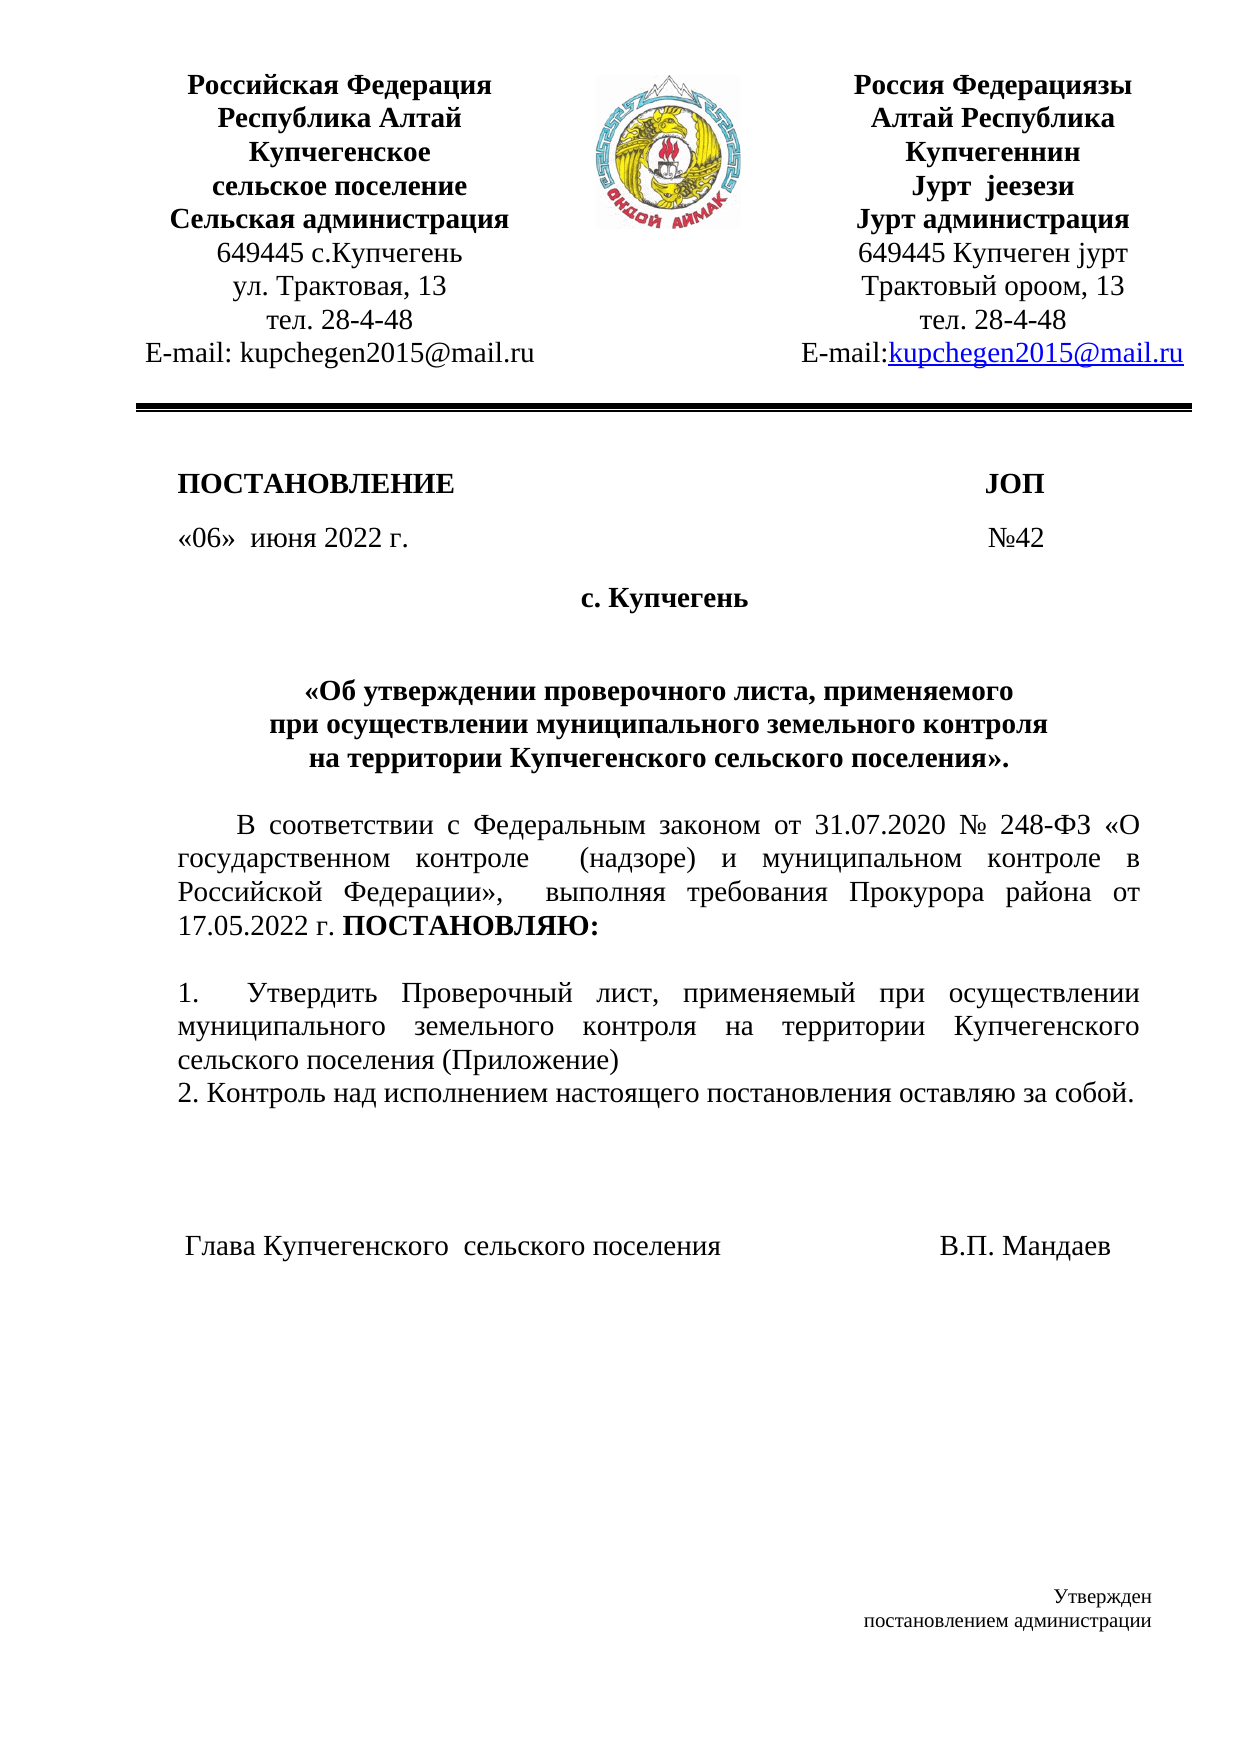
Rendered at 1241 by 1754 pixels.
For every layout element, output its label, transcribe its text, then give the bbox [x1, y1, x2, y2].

text Утвержден [177, 1584, 1152, 1608]
text Глава Купчегенского сельского поселения В.П. Мандаев [177, 1228, 1152, 1261]
picture [595, 75, 741, 229]
text постановлением администрации [177, 1608, 1152, 1632]
table_header «Об утверждении проверочного листа, применяемого при осуществлении муниципального земельного контроля на территории Купчегенского сельского поселения». В соответствии с Федеральным законом от 31.07.2020 № 248-ФЗ «О государственном контроле (надзоре) и муниципальном контроле в Российской Федерации», выполняя требования Прокурора района от 17.05.2022 г. ПОСТАНОВЛЯЮ: 1. Утвердить Проверочный лист, применяемый при осуществлении муниципального земельного контроля на территории Купчегенского сельского поселения (Приложение) 2. Контроль над исполнением настоящего постановления оставляю за собой. [166, 639, 1152, 1109]
text ПОСТАНОВЛЕНИЕ JОП [177, 466, 1152, 500]
text с. Купчегень [177, 580, 1152, 613]
text «06» июня 2022 г. №42 [177, 521, 1152, 554]
table_header Россия Федерациязы Алтай Республика Купчегеннин Jурт jеезези Jурт администрация 649445 Купчеген jурт Трактовый ороом, 13 тел. 28-4-48 E-mail:kupchegen2015@mail.ru [794, 0, 1192, 402]
table_header [543, 0, 793, 402]
table_header Российская Федерация Республика Алтай Купчегенское сельское поселение Сельская администрация 649445 с.Купчегень ул. Трактовая, 13 тел. 28-4-48 E-mail: kupchegen2015@mail.ru [136, 0, 543, 402]
